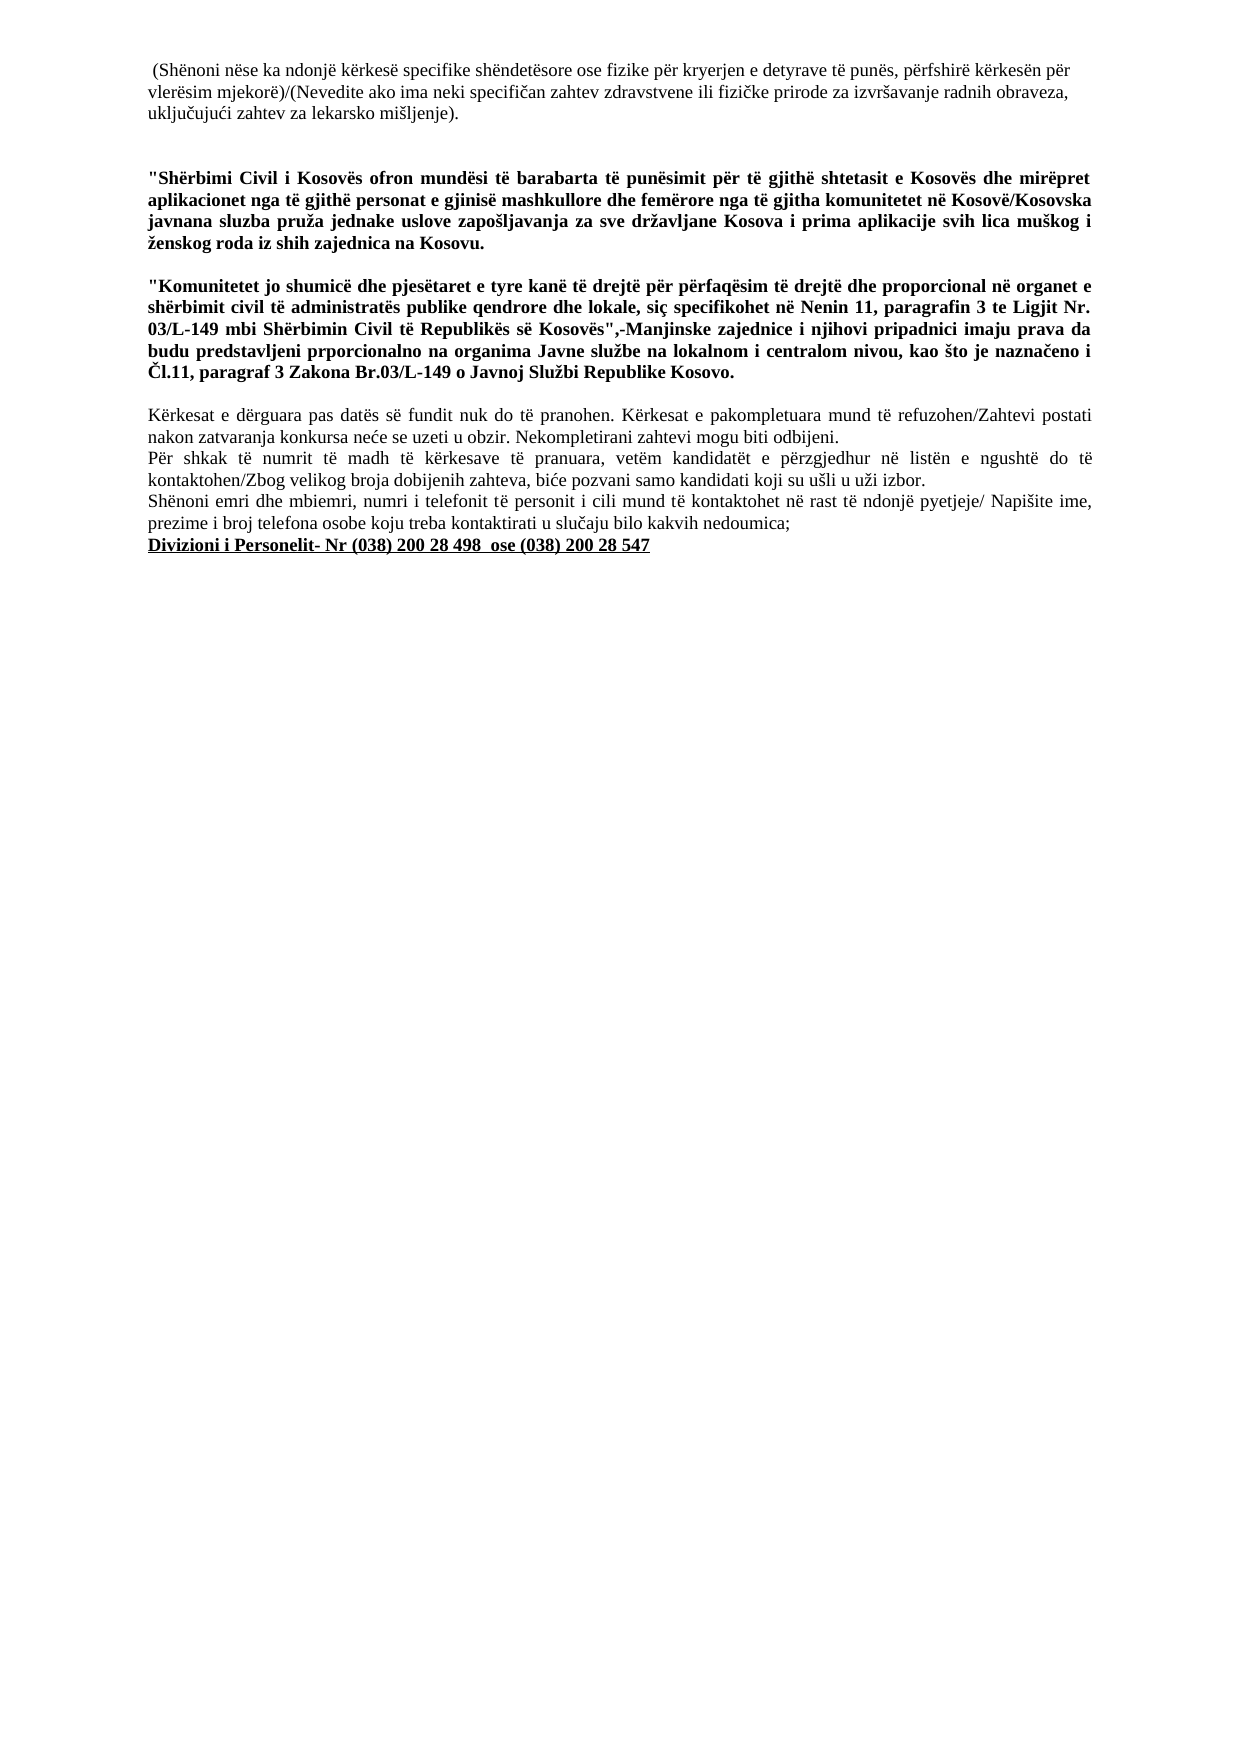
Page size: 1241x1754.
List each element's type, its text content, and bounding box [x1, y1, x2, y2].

text Divizioni i Personelit- Nr (038) 200 28 498 ose (038) 200 28 547 [148, 533, 1092, 555]
text Shënoni emri dhe mbiemri, numri i telefonit të personit i cili mund të kontaktohet në rast të ndonjë pyetjeje/ Napišite ime, prezime i broj telefona osobe koju treba kontaktirati u slučaju bilo kakvih nedoumica; [148, 490, 1092, 533]
text Kërkesat e dërguara pas datës së fundit nuk do të pranohen. Kërkesat e pakompletuara mund të refuzohen/Zahtevi postati nakon zatvaranja konkursa neće se uzeti u obzir. Nekompletirani zahtevi mogu biti odbijeni. [148, 404, 1092, 447]
text Për shkak të numrit të madh të kërkesave të pranuara, vetëm kandidatët e përzgjedhur në listën e ngushtë do të kontaktohen/Zbog velikog broja dobijenih zahteva, biće pozvani samo kandidati koji su ušli u uži izbor. [148, 447, 1092, 490]
text (Shënoni nëse ka ndonjë kërkesë specifike shëndetësore ose fizike për kryerjen e detyrave të punës, përfshirë kërkesën për vlerësim mjekorë)/(Nevedite ako ima neki specifičan zahtev zdravstvene ili fizičke prirode za izvršavanje radnih obraveza, uključujući zahtev za lekarsko mišljenje). [148, 59, 1092, 124]
text "Shërbimi Civil i Kosovës ofron mundësi të barabarta të punësimit për të gjithë shtetasit e Kosovës dhe mirëpret aplikacionet nga të gjithë personat e gjinisë mashkullore dhe femërore nga të gjitha komunitetet në Kosovë/Kosovska javnana sluzba pruža jednake uslove zapošljavanja za sve državljane Kosova i prima aplikacije svih lica muškog i ženskog roda iz shih zajednica na Kosovu. [148, 167, 1092, 253]
text "Komunitetet jo shumicë dhe pjesëtaret e tyre kanë të drejtë për përfaqësim të drejtë dhe proporcional në organet e shërbimit civil të administratës publike qendrore dhe lokale, siç specifikohet në Nenin 11, paragrafin 3 te Ligjit Nr. 03/L-149 mbi Shërbimin Civil të Republikës së Kosovës",-Manjinske zajednice i njihovi pripadnici imaju prava da budu predstavljeni prporcionalno na organima Javne službe na lokalnom i centralom nivou, kao što je naznačeno i Čl.11, paragraf 3 Zakona Br.03/L-149 o Javnoj Službi Republike Kosovo. [148, 275, 1092, 383]
